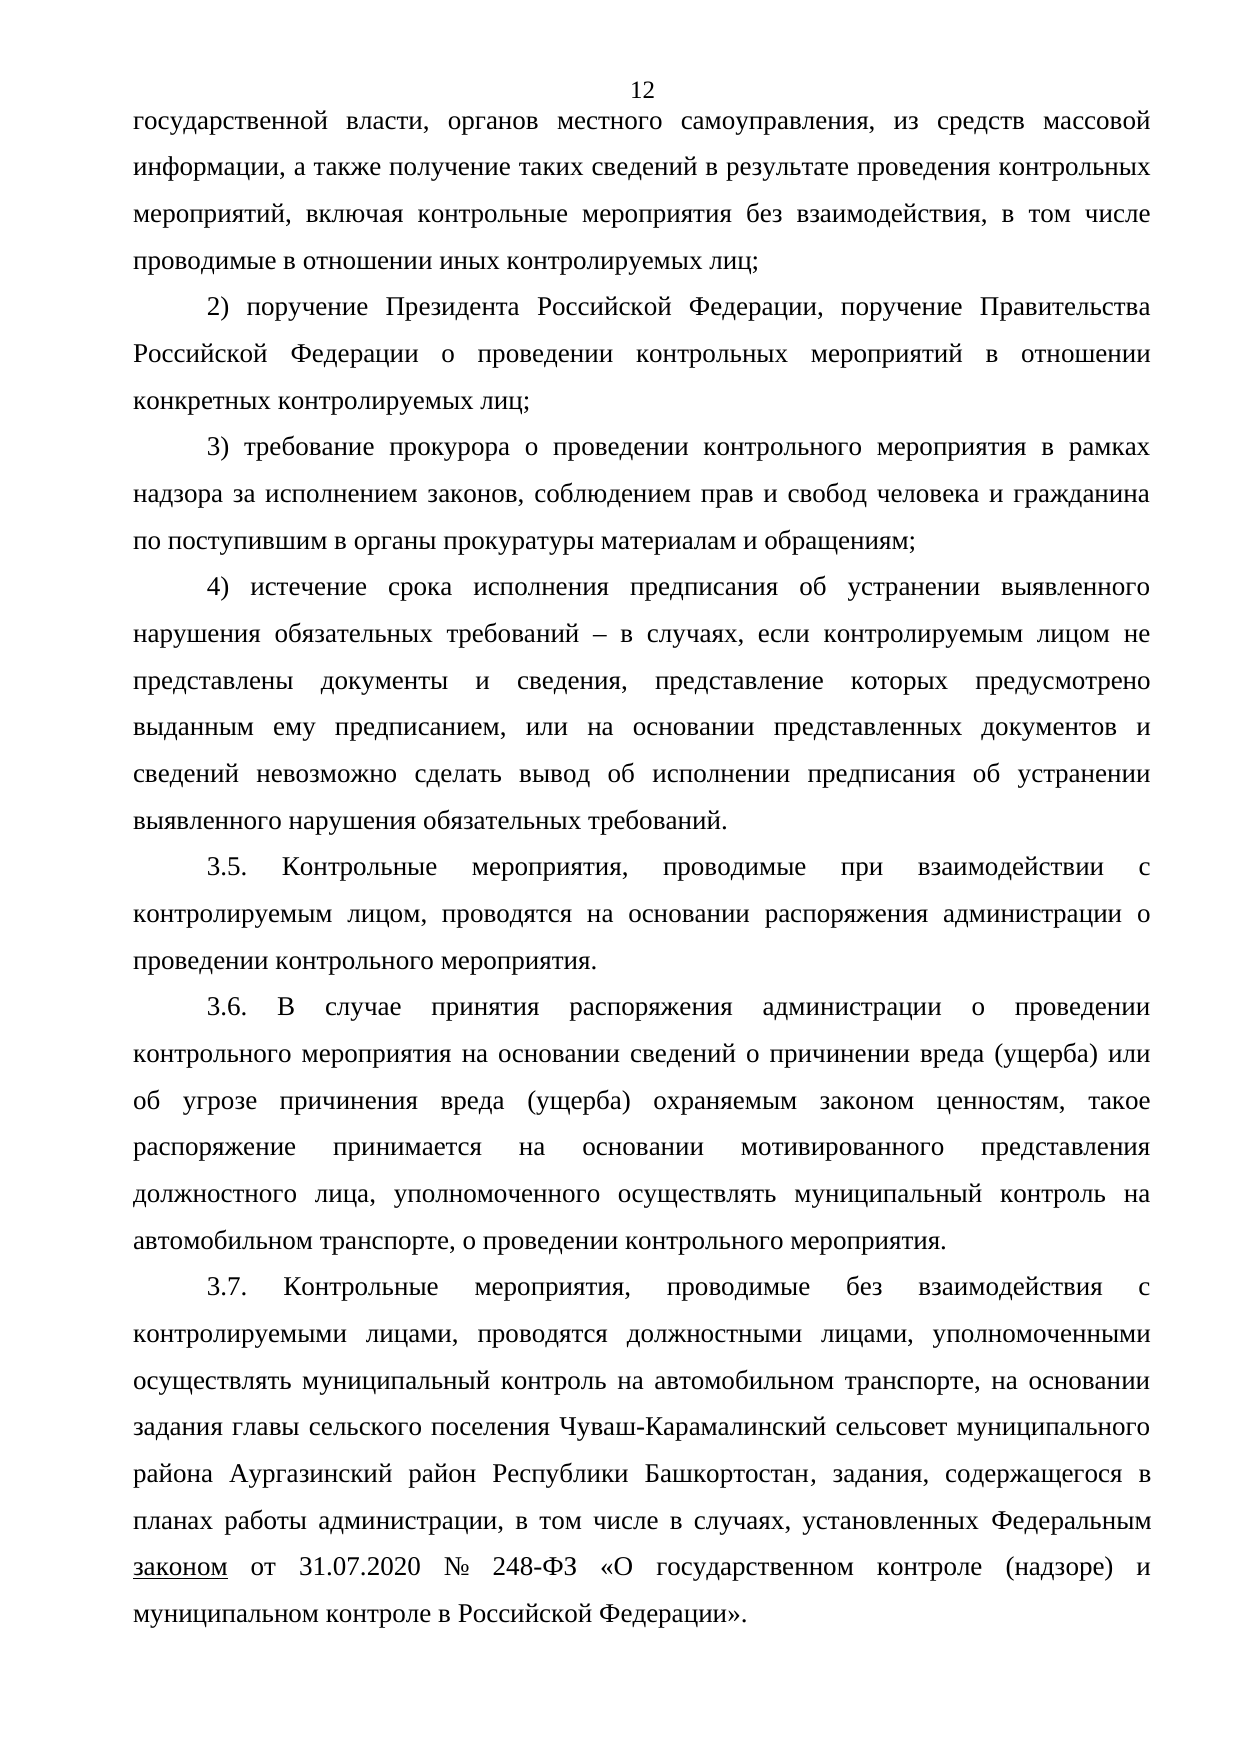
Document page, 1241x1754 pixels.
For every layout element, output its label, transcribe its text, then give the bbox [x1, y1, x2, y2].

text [133, 104, 1152, 275]
text 3.7. Контрольные мероприятия, проводимые без взаимодействия с контролируемыми лицами, проводятся должностными лицами, уполномоченными осуществлять муниципальный контроль на автомобильном транспорте, на основании задания главы сельского поселения Чуваш-Карамалинский сельсовет муниципального района Аургазинский район Республики Башкортостан, задания, содержащегося в планах работы администрации, в том числе в случаях, установленных Федеральным законом от 31.07.2020 № 248-ФЗ «О государственном контроле (надзоре) и муниципальном контроле в Российской Федерации». [133, 1270, 1152, 1628]
text 3.5. Контрольные мероприятия, проводимые при взаимодействии с контролируемым лицом, проводятся на основании распоряжения администрации о проведении контрольного мероприятия. [133, 850, 1152, 975]
text 3) требование прокурора о проведении контрольного мероприятия в рамках надзора за исполнением законов, соблюдением прав и свобод человека и гражданина по поступившим в органы прокуратуры материалам и обращениям; [133, 430, 1152, 555]
text 3.6. В случае принятия распоряжения администрации о проведении контрольного мероприятия на основании сведений о причинении вреда (ущерба) или об угрозе причинения вреда (ущерба) охраняемым законом ценностям, такое распоряжение принимается на основании мотивированного представления должностного лица, уполномоченного осуществлять муниципальный контроль на автомобильном транспорте, о проведении контрольного мероприятия. [133, 990, 1152, 1255]
text 2) поручение Президента Российской Федерации, поручение Правительства Российской Федерации о проведении контрольных мероприятий в отношении конкретных контролируемых лиц; [133, 290, 1152, 415]
text 4) истечение срока исполнения предписания об устранении выявленного нарушения обязательных требований – в случаях, если контролируемым лицом не представлены документы и сведения, представление которых предусмотрено выданным ему предписанием, или на основании представленных документов и сведений невозможно сделать вывод об исполнении предписания об устранении выявленного нарушения обязательных требований. [133, 570, 1152, 835]
